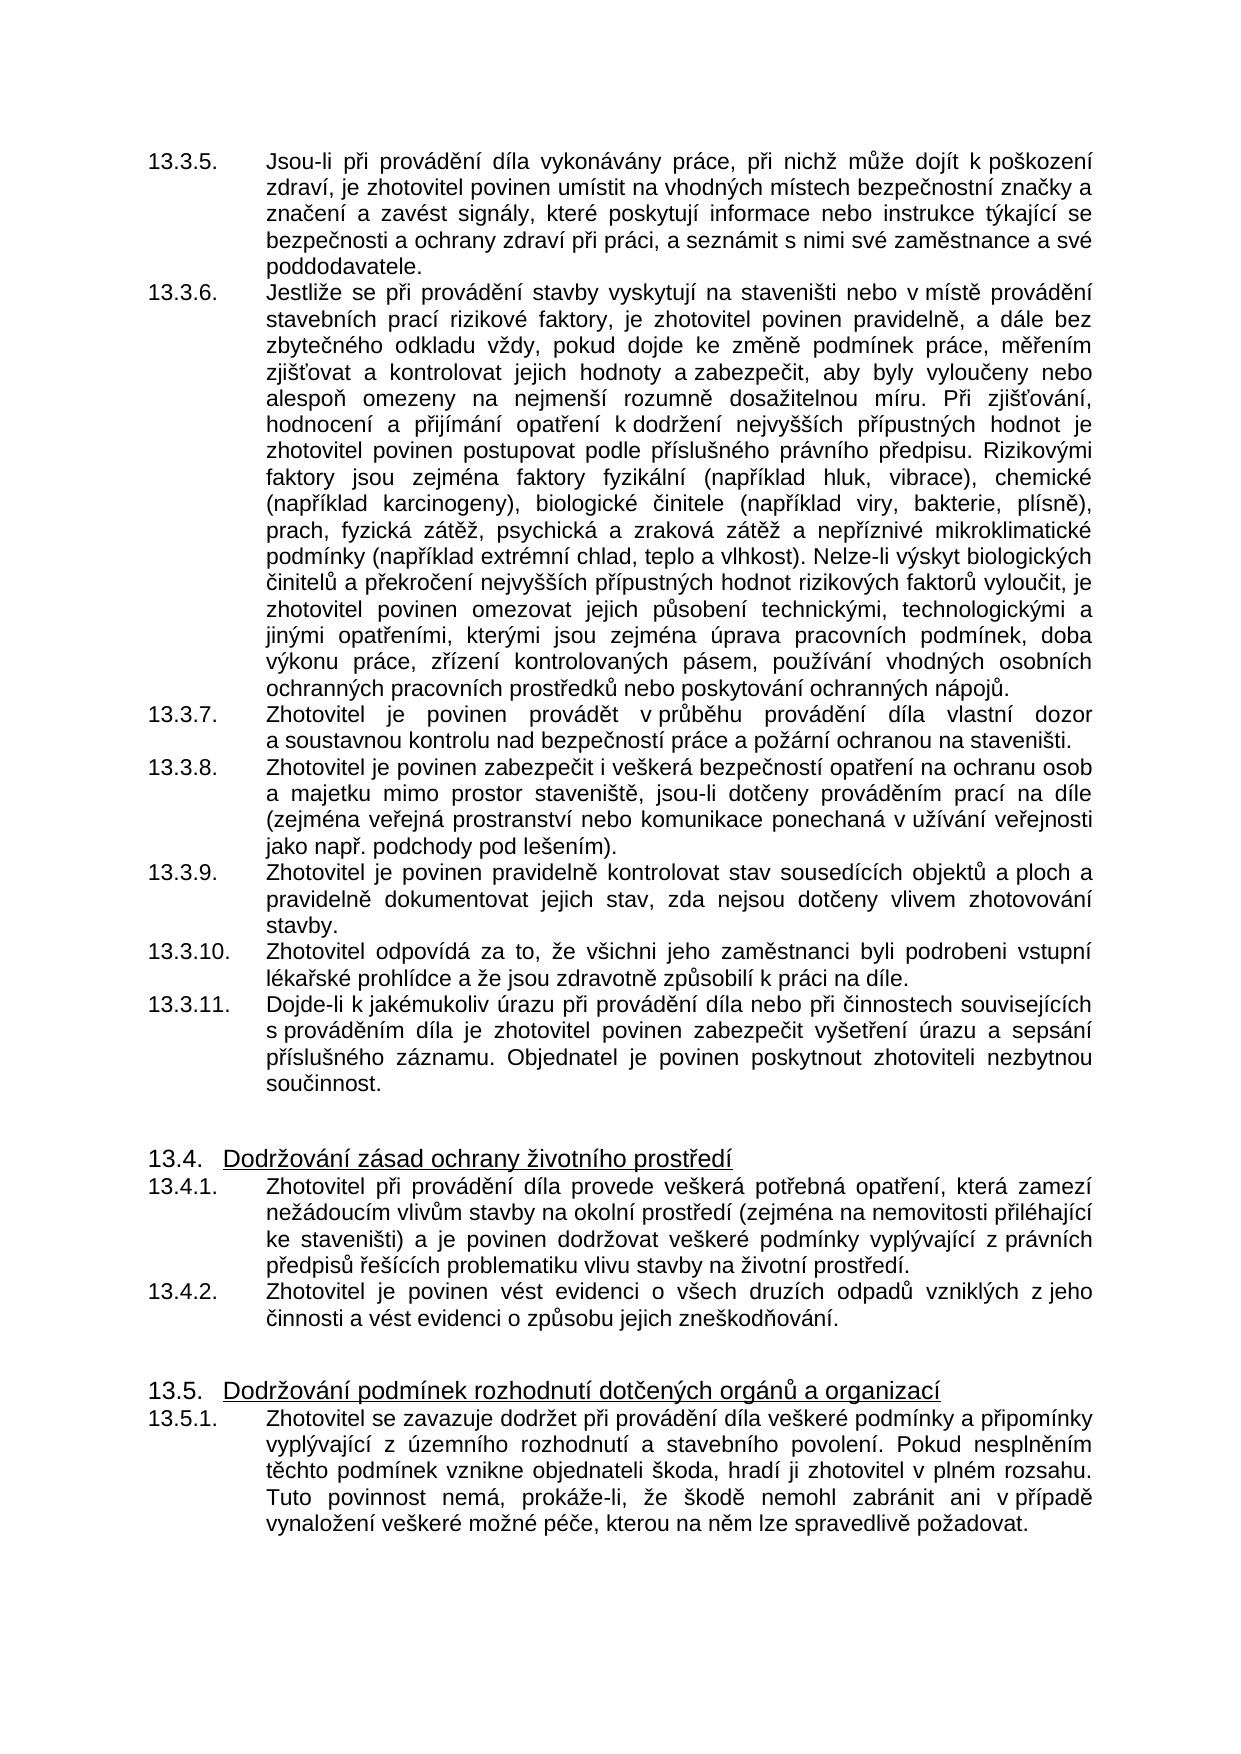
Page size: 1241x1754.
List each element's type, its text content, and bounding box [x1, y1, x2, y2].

list Zhotovitel je povinen provádět v průběhu provádění díla vlastní dozor a soustavnou kontrolu nad bezpečností práce a požární ochranou na staveništi. [148, 701, 1093, 754]
list Jestliže se při provádění stavby vyskytují na staveništi nebo v místě provádění stavebních prací rizikové faktory, je zhotovitel povinen pravidelně, a dále bez zbytečného odkladu vždy, pokud dojde ke změně podmínek práce, měřením zjišťovat a kontrolovat jejich hodnoty a zabezpečit, aby byly vyloučeny nebo alespoň omezeny na nejmenší rozumně dosažitelnou míru. Při zjišťování, hodnocení a přijímání opatření k dodržení nejvyšších přípustných hodnot je zhotovitel povinen postupovat podle příslušného právního předpisu. Rizikovými faktory jsou zejména faktory fyzikální (například hluk, vibrace), chemické (například karcinogeny), biologické činitele (například viry, bakterie, plísně), prach, fyzická zátěž, psychická a zraková zátěž a nepříznivé mikroklimatické podmínky (například extrémní chlad, teplo a vlhkost). Nelze-li výskyt biologických činitelů a překročení nejvyšších přípustných hodnot rizikových faktorů vyloučit, je zhotovitel povinen omezovat jejich působení technickými, technologickými a jinými opatřeními, kterými jsou zejména úprava pracovních podmínek, doba výkonu práce, zřízení kontrolovaných pásem, používání vhodných osobních ochranných pracovních prostředků nebo poskytování ochranných nápojů. [148, 279, 1093, 701]
list Zhotovitel odpovídá za to, že všichni jeho zaměstnanci byli podrobeni vstupní lékařské prohlídce a že jsou zdravotně způsobilí k práci na díle. [148, 938, 1093, 991]
list Dodržování podmínek rozhodnutí dotčených orgánů a organizací [148, 1376, 1093, 1405]
list Jsou-li při provádění díla vykonávány práce, při nichž může dojít k poškození zdraví, je zhotovitel povinen umístit na vhodných místech bezpečnostní značky a značení a zavést signály, které poskytují informace nebo instrukce týkající se bezpečnosti a ochrany zdraví při práci, a seznámit s nimi své zaměstnance a své poddodavatele. [148, 148, 1093, 279]
list Dodržování zásad ochrany životního prostředí [148, 1144, 1093, 1173]
list Zhotovitel se zavazuje dodržet při provádění díla veškeré podmínky a připomínky vyplývající z územního rozhodnutí a stavebního povolení. Pokud nesplněním těchto podmínek vznikne objednateli škoda, hradí ji zhotovitel v plném rozsahu. Tuto povinnost nemá, prokáže-li, že škodě nemohl zabránit ani v případě vynaložení veškeré možné péče, kterou na něm lze spravedlivě požadovat. [148, 1405, 1093, 1537]
list Zhotovitel je povinen vést evidenci o všech druzích odpadů vzniklých z jeho činnosti a vést evidenci o způsobu jejich zneškodňování. [148, 1278, 1093, 1331]
list Zhotovitel při provádění díla provede veškerá potřebná opatření, která zamezí nežádoucím vlivům stavby na okolní prostředí (zejména na nemovitosti přiléhající ke staveništi) a je povinen dodržovat veškeré podmínky vyplývající z právních předpisů řešících problematiku vlivu stavby na životní prostředí. [148, 1173, 1093, 1278]
list Dojde-li k jakémukoliv úrazu při provádění díla nebo při činnostech souvisejících s prováděním díla je zhotovitel povinen zabezpečit vyšetření úrazu a sepsání příslušného záznamu. Objednatel je povinen poskytnout zhotoviteli nezbytnou součinnost. [148, 991, 1093, 1096]
list Zhotovitel je povinen zabezpečit i veškerá bezpečností opatření na ochranu osob a majetku mimo prostor staveniště, jsou-li dotčeny prováděním prací na díle (zejména veřejná prostranství nebo komunikace ponechaná v užívání veřejnosti jako např. podchody pod lešením). [148, 754, 1093, 859]
list Zhotovitel je povinen pravidelně kontrolovat stav sousedících objektů a ploch a pravidelně dokumentovat jejich stav, zda nejsou dotčeny vlivem zhotovování stavby. [148, 859, 1093, 938]
